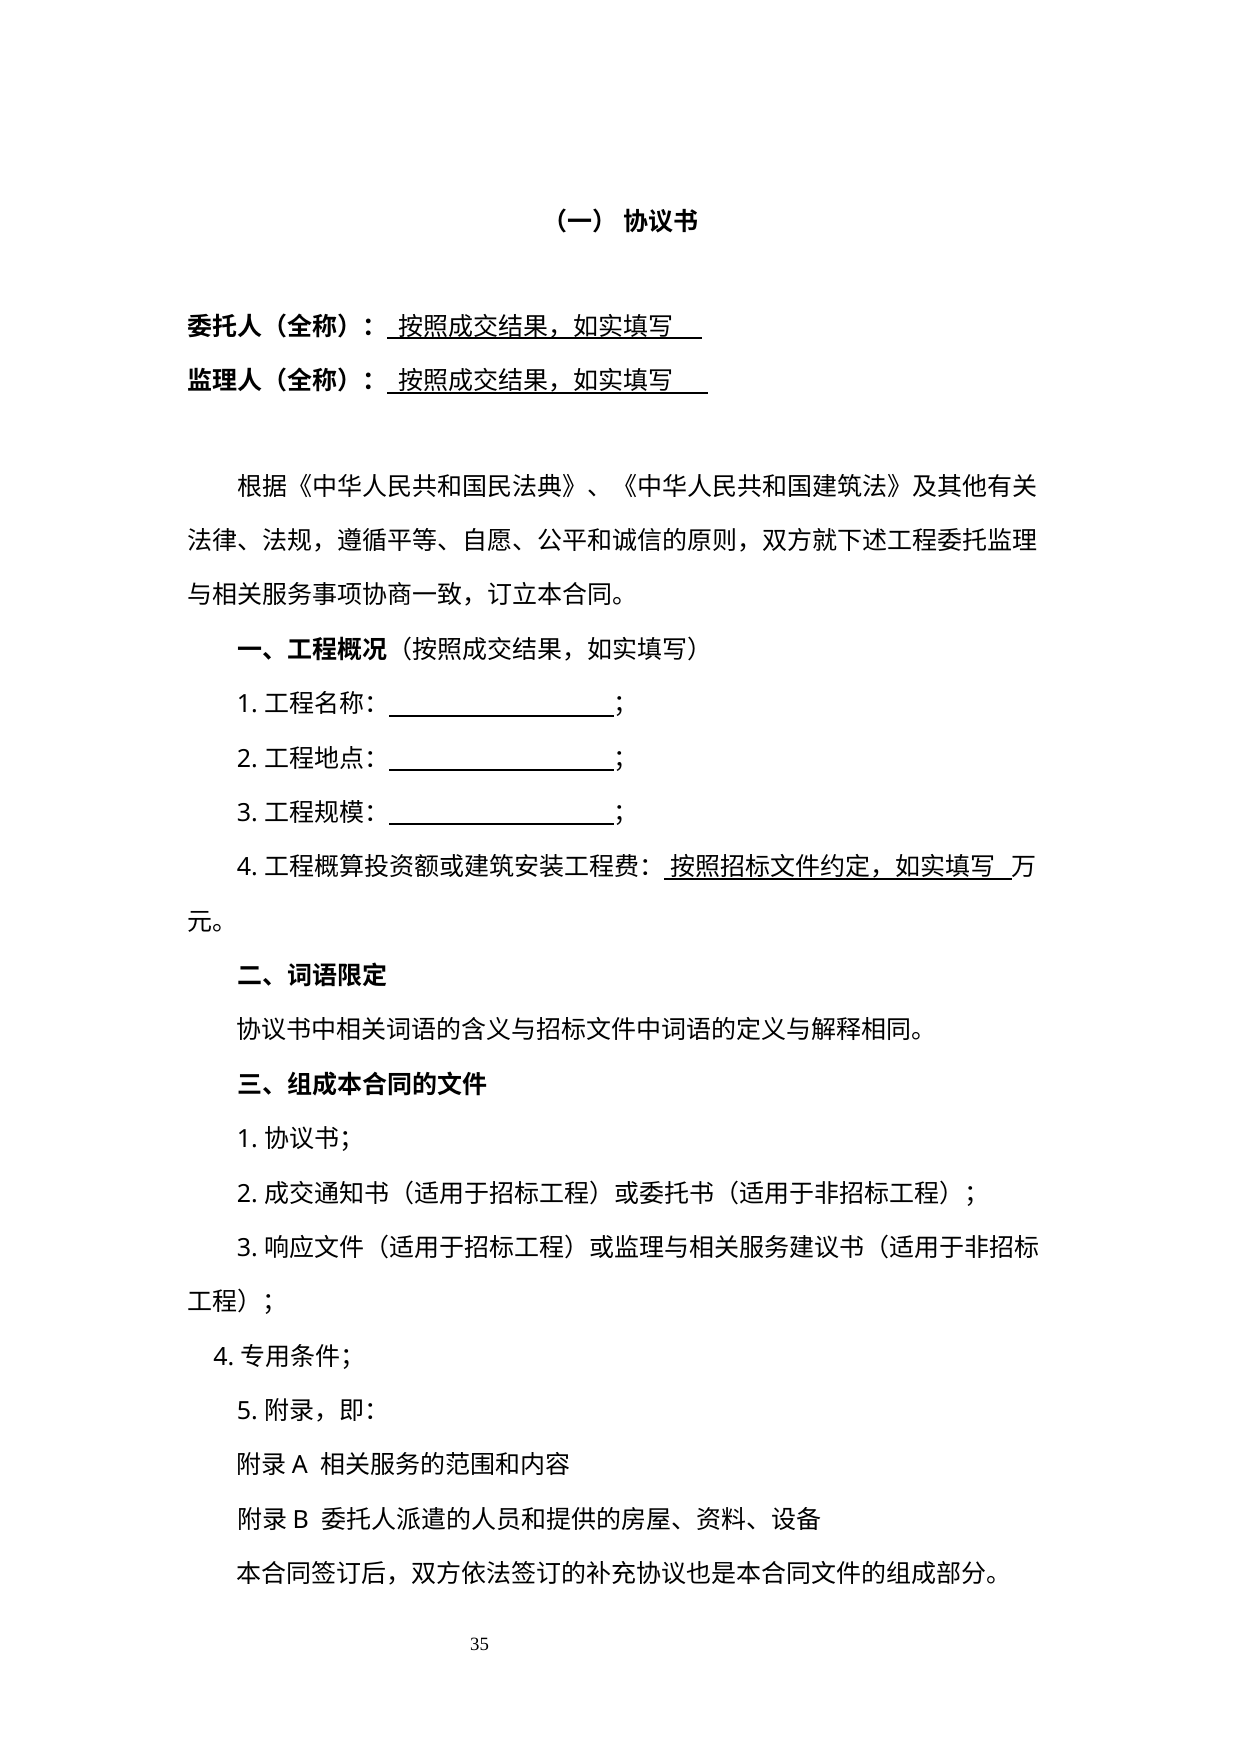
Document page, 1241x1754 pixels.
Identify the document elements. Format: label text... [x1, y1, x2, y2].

text （一） 协议书 [187, 201, 1053, 237]
text 协议书中相关词语的含义与招标文件中词语的定义与解释相同。 [187, 1010, 1053, 1046]
text 监理人（全称）： 按照成交结果，如实填写 [187, 361, 1053, 397]
text 2. 成交通知书（适用于招标工程）或委托书（适用于非招标工程）； [187, 1173, 1053, 1209]
text 委托人（全称）： 按照成交结果，如实填写 [187, 306, 1053, 343]
text 1. 工程名称： ； [187, 684, 1053, 720]
text 三、组成本合同的文件 [187, 1064, 1053, 1101]
text 一、工程概况（按照成交结果，如实填写） [187, 629, 1053, 666]
text 二、词语限定 [187, 956, 1053, 992]
text 5. 附录，即： [187, 1391, 1053, 1427]
text 4. 工程概算投资额或建筑安装工程费： 按照招标文件约定，如实填写 万元。 [187, 847, 1053, 937]
text 4. 专用条件； [187, 1336, 1053, 1372]
text 3. 工程规模： ； [187, 792, 1053, 829]
text 根据《中华人民共和国民法典》、《中华人民共和国建筑法》及其他有关法律、法规，遵循平等、自愿、公平和诚信的原则，双方就下述工程委托监理与相关服务事项协商一致，订立本合同。 [187, 466, 1053, 611]
text 3. 响应文件（适用于招标工程）或监理与相关服务建议书（适用于非招标工程）； [187, 1227, 1053, 1318]
text 2. 工程地点： ； [187, 738, 1053, 774]
text 1. 协议书； [187, 1119, 1053, 1155]
text 本合同签订后，双方依法签订的补充协议也是本合同文件的组成部分。 [187, 1554, 1053, 1590]
text 附录B 委托人派遣的人员和提供的房屋、资料、设备 [187, 1499, 1053, 1536]
text 附录A 相关服务的范围和内容 [187, 1445, 1053, 1481]
